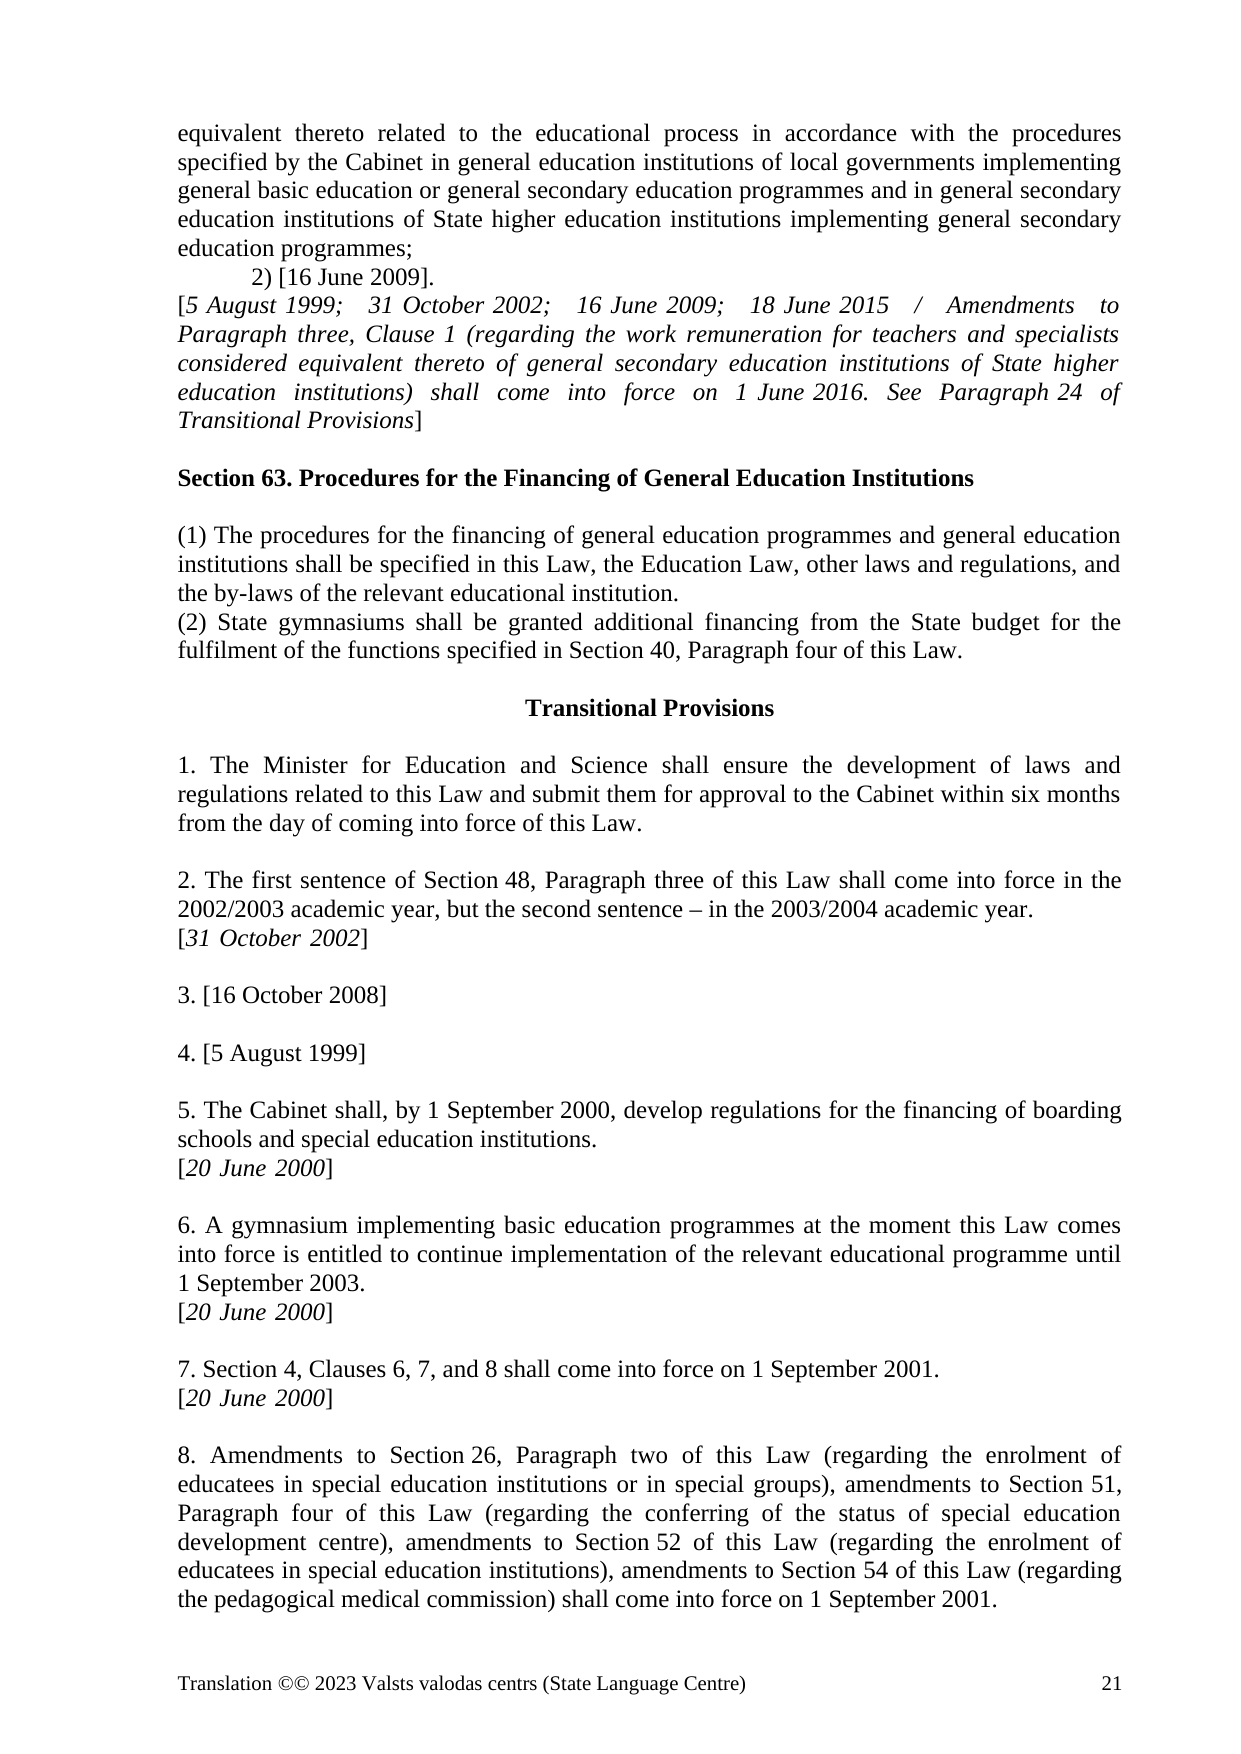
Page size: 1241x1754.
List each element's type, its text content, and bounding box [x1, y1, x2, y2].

text [20 June 2000] [177, 1153, 1122, 1182]
text 5. The Cabinet shall, by 1 September 2000, develop regulations for the financing of boarding schools and special education institutions. [177, 1096, 1122, 1153]
text 6. A gymnasium implementing basic education programmes at the moment this Law comes into force is entitled to continue implementation of the relevant educational programme until 1 September 2003. [177, 1211, 1122, 1297]
text 1. The Minister for Education and Science shall ensure the development of laws and regulations related to this Law and submit them for approval to the Cabinet within six months from the day of coming into force of this Law. [177, 751, 1122, 837]
text 4. [5 August 1999] [177, 1038, 1122, 1067]
text Transitional Provisions [177, 693, 1122, 722]
text 7. Section 4, Clauses 6, 7, and 8 shall come into force on 1 September 2001. [177, 1354, 1122, 1383]
text [5 August 1999; 31 October 2002; 16 June 2009; 18 June 2015 / Amendments to Paragraph three, Clause 1 (regarding the work remuneration for teachers and specialists considered equivalent thereto of general secondary education institutions of State higher education institutions) shall come into force on 1 June 2016. See Paragraph 24 of Transitional Provisions] [177, 291, 1122, 434]
text (2) State gymnasiums shall be granted additional financing from the State budget for the fulfilment of the functions specified in Section 40, Paragraph four of this Law. [177, 607, 1122, 664]
text [20 June 2000] [177, 1383, 1122, 1412]
text 2. The first sentence of Section 48, Paragraph three of this Law shall come into force in the 2002/2003 academic year, but the second sentence – in the 2003/2004 academic year. [177, 866, 1122, 923]
text (1) The procedures for the financing of general education programmes and general education institutions shall be specified in this Law, the Education Law, other laws and regulations, and the by-laws of the relevant educational institution. [177, 521, 1122, 607]
text 3. [16 October 2008] [177, 981, 1122, 1009]
text Section 63. Procedures for the Financing of General Education Institutions [177, 463, 1122, 492]
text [177, 118, 1122, 262]
text [31 October 2002] [177, 923, 1122, 952]
text [20 June 2000] [177, 1297, 1122, 1326]
text 8. Amendments to Section 26, Paragraph two of this Law (regarding the enrolment of educatees in special education institutions or in special groups), amendments to Section 51, Paragraph four of this Law (regarding the conferring of the status of special education development centre), amendments to Section 52 of this Law (regarding the enrolment of educatees in special education institutions), amendments to Section 54 of this Law (regarding the pedagogical medical commission) shall come into force on 1 September 2001. [177, 1441, 1122, 1613]
text 2) [16 June 2009]. [177, 262, 1122, 291]
